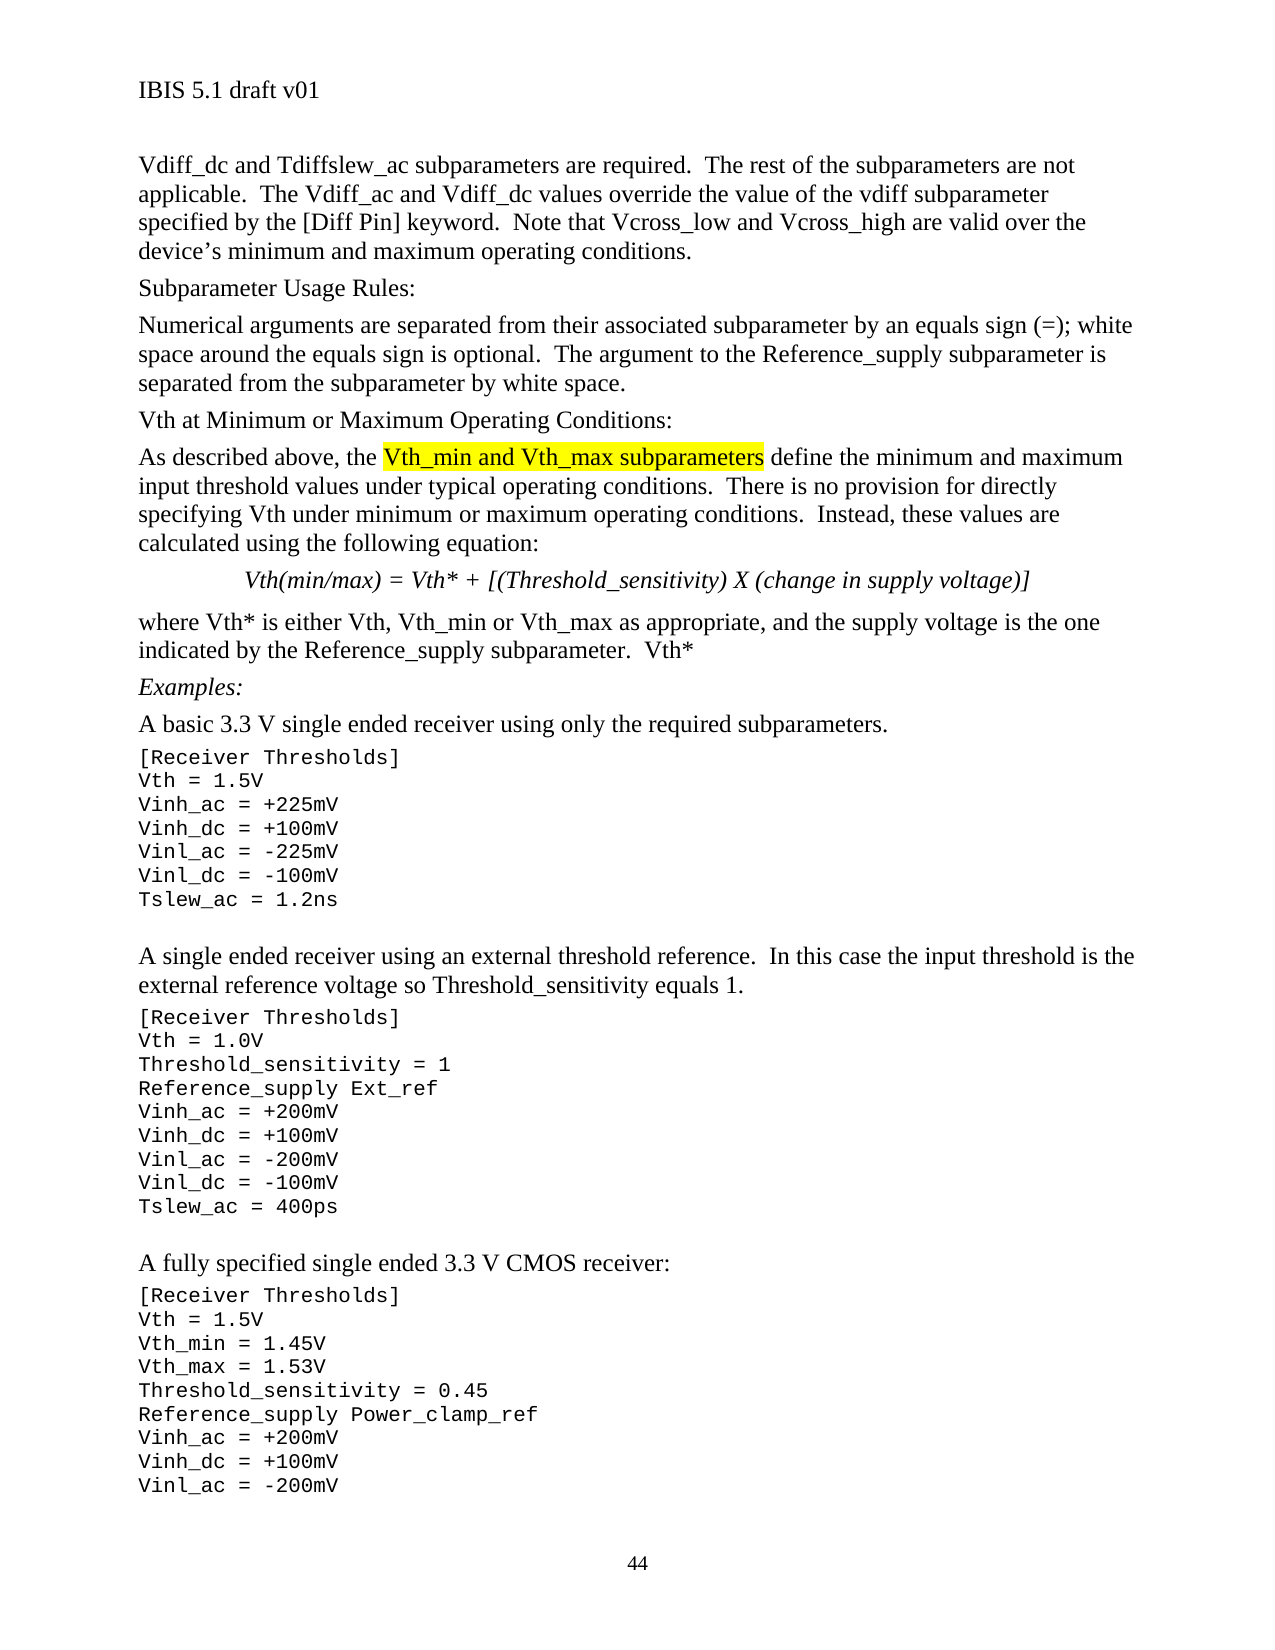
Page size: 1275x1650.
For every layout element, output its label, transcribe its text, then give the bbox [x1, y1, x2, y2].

text Tslew_ac = 1.2ns [138, 888, 1137, 912]
text Vinh_ac = +200mV [138, 1101, 1137, 1125]
text Vinl_ac = -200mV [138, 1149, 1137, 1172]
text A fully specified single ended 3.3 V CMOS receiver: [138, 1248, 1137, 1277]
text A basic 3.3 V single ended receiver using only the required subparameters. [138, 709, 1137, 738]
text Vinh_dc = +100mV [138, 818, 1137, 841]
text Vinh_ac = +200mV [138, 1427, 1137, 1451]
text As described above, the Vth_min and Vth_max subparameters define the minimum and maximum input threshold values under typical operating conditions. There is no provision for directly specifying Vth under minimum or maximum operating conditions. Instead, these values are calculated using the following equation: [138, 442, 1137, 557]
text Threshold_sensitivity = 1 [138, 1054, 1137, 1078]
text Vth = 1.0V [138, 1030, 1137, 1054]
text Reference_supply Ext_ref [138, 1078, 1137, 1101]
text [138, 150, 1137, 265]
text Examples: [138, 672, 1137, 701]
text Vth_min = 1.45V [138, 1333, 1137, 1356]
text Vinh_dc = +100mV [138, 1125, 1137, 1149]
text Vinh_dc = +100mV [138, 1451, 1137, 1474]
text Reference_supply Power_clamp_ref [138, 1404, 1137, 1427]
text Subparameter Usage Rules: [138, 273, 1137, 302]
text Tslew_ac = 400ps [138, 1196, 1137, 1219]
text [Receiver Thresholds] [138, 747, 1137, 770]
text Vth = 1.5V [138, 1309, 1137, 1333]
text Threshold_sensitivity = 0.45 [138, 1380, 1137, 1404]
text Vinh_ac = +225mV [138, 794, 1137, 818]
text Vinl_ac = -200mV [138, 1474, 1137, 1498]
text Vinl_dc = -100mV [138, 1172, 1137, 1196]
text Vinl_dc = -100mV [138, 865, 1137, 888]
text Vth at Minimum or Maximum Operating Conditions: [138, 405, 1137, 434]
text [Receiver Thresholds] [138, 1007, 1137, 1030]
text Numerical arguments are separated from their associated subparameter by an equals sign (=); white space around the equals sign is optional. The argument to the Reference_supply subparameter is separated from the subparameter by white space. [138, 310, 1137, 397]
text [Receiver Thresholds] [138, 1285, 1137, 1309]
text Vth = 1.5V [138, 770, 1137, 794]
text Vth(min/max) = Vth* + [(Threshold_sensitivity) X (change in supply voltage)] [138, 565, 1137, 594]
text Vth_max = 1.53V [138, 1356, 1137, 1380]
text Vinl_ac = -225mV [138, 841, 1137, 865]
text where Vth* is either Vth, Vth_min or Vth_max as appropriate, and the supply voltage is the one indicated by the Reference_supply subparameter. Vth* [138, 607, 1137, 664]
text A single ended receiver using an external threshold reference. In this case the input threshold is the external reference voltage so Threshold_sensitivity equals 1. [138, 941, 1137, 998]
